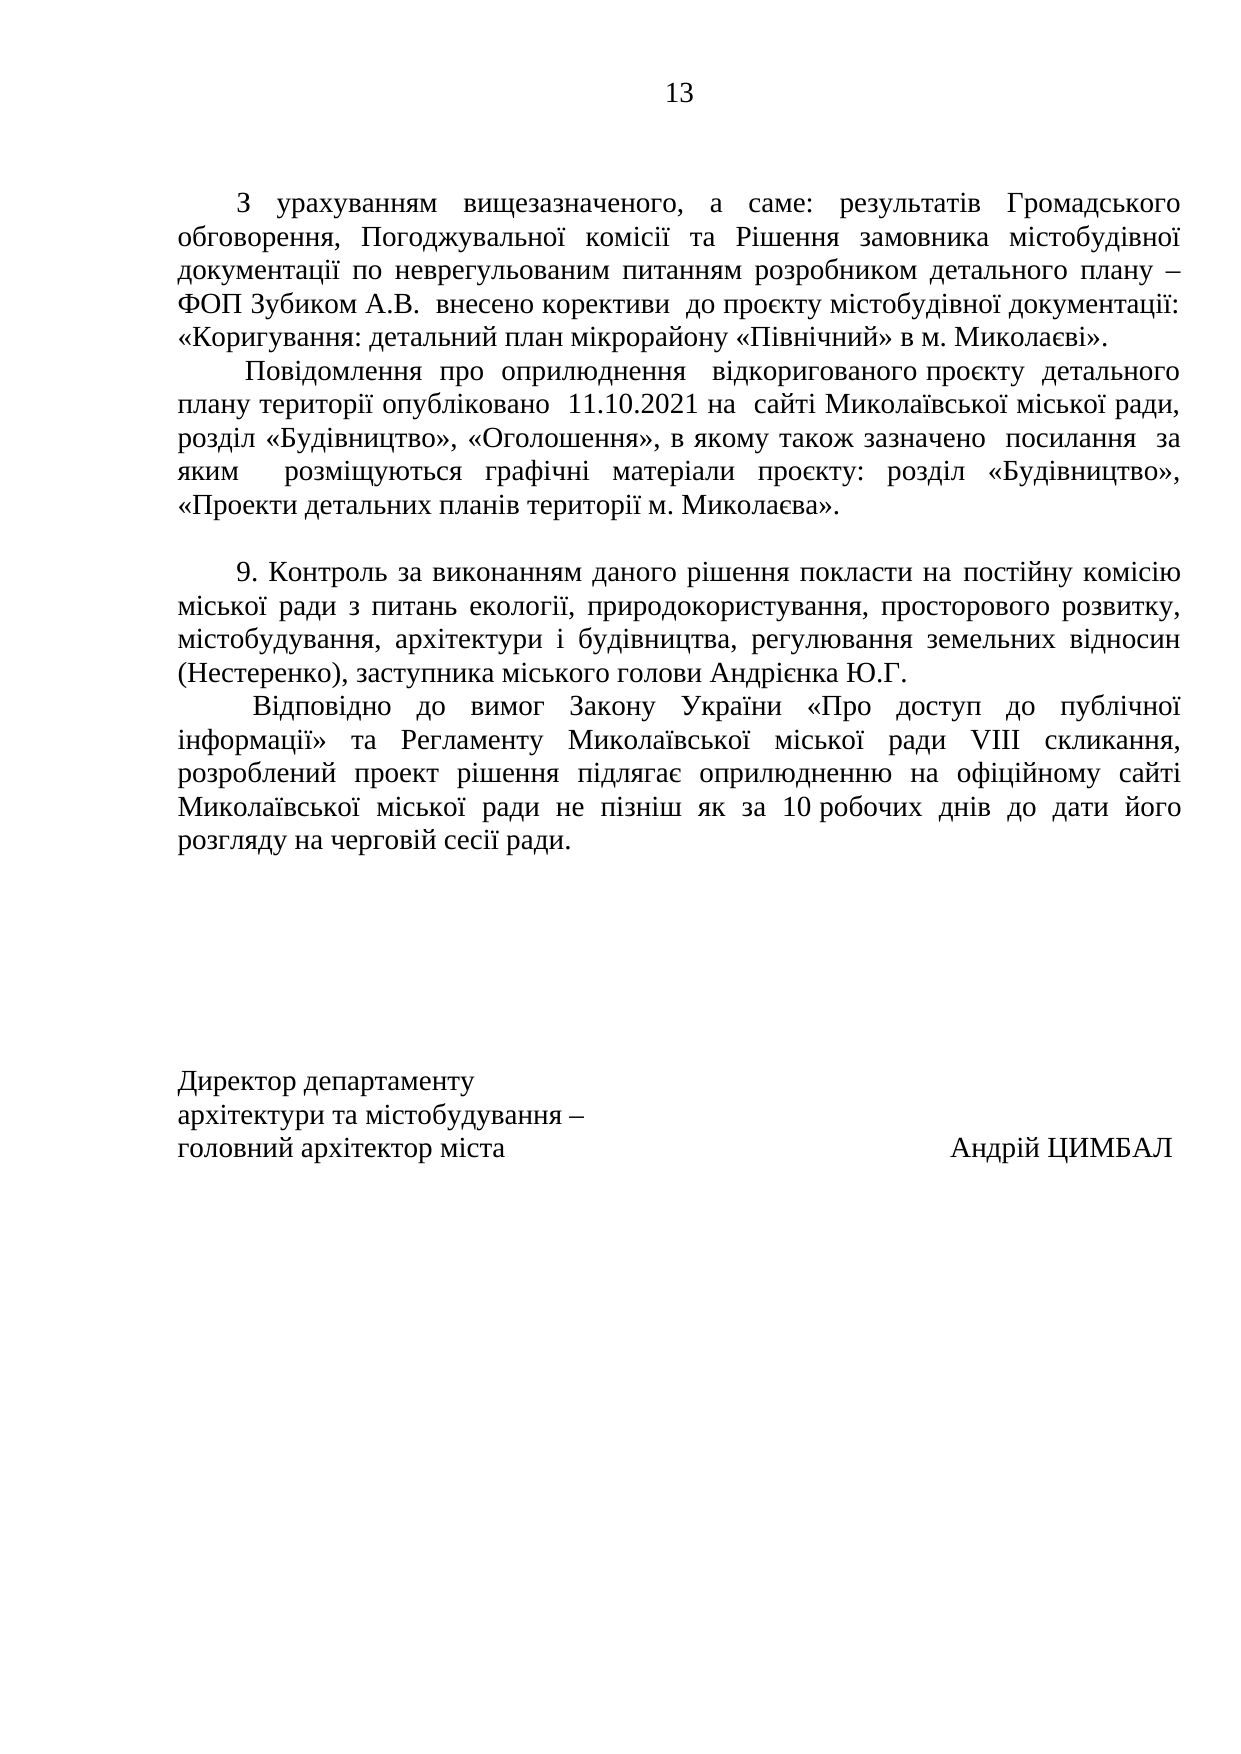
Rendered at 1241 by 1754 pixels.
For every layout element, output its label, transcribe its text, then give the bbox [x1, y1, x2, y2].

text Директор департаменту [177, 1063, 1182, 1097]
text головний архітектор міста Андрій ЦИМБАЛ [177, 1130, 1182, 1164]
text 9. Контроль за виконанням даного рішення покласти на постійну комісію міської ради з питань екології, природокористування, просторового розвитку, містобудування, архітектури і будівництва, регулювання земельних відносин (Нестеренко), заступника міського голови Андрієнка Ю.Г. [177, 554, 1181, 688]
text архітектури та містобудування – [177, 1097, 1182, 1130]
text Повідомлення про оприлюднення відкоригованого проєкту детального плану території опубліковано 11.10.2021 на сайті Миколаївської міської ради, розділ «Будівництво», «Оголошення», в якому також зазначено посилання за яким розміщуються графічні матеріали проєкту: розділ «Будівництво», «Проекти детальних планів території м. Миколаєва». [177, 353, 1181, 521]
text З урахуванням вищезазначеного, а саме: результатів Громадського обговорення, Погоджувальної комісії та Рішення замовника містобудівної документації по неврегульованим питанням розробником детального плану – ФОП Зубиком А.В. внесено корективи до проєкту містобудівної документації: «Коригування: детальний план мікрорайону «Північний» в м. Миколаєві». [177, 185, 1181, 353]
text Відповідно до вимог Закону України «Про доступ до публічної інформації» та Регламенту Миколаївської міської ради VIIІ скликання, розроблений проект рішення підлягає оприлюдненню на офіційному сайті Миколаївської міської ради не пізніш як за 10 робочих днів до дати його розгляду на черговій сесії ради. [177, 688, 1182, 856]
